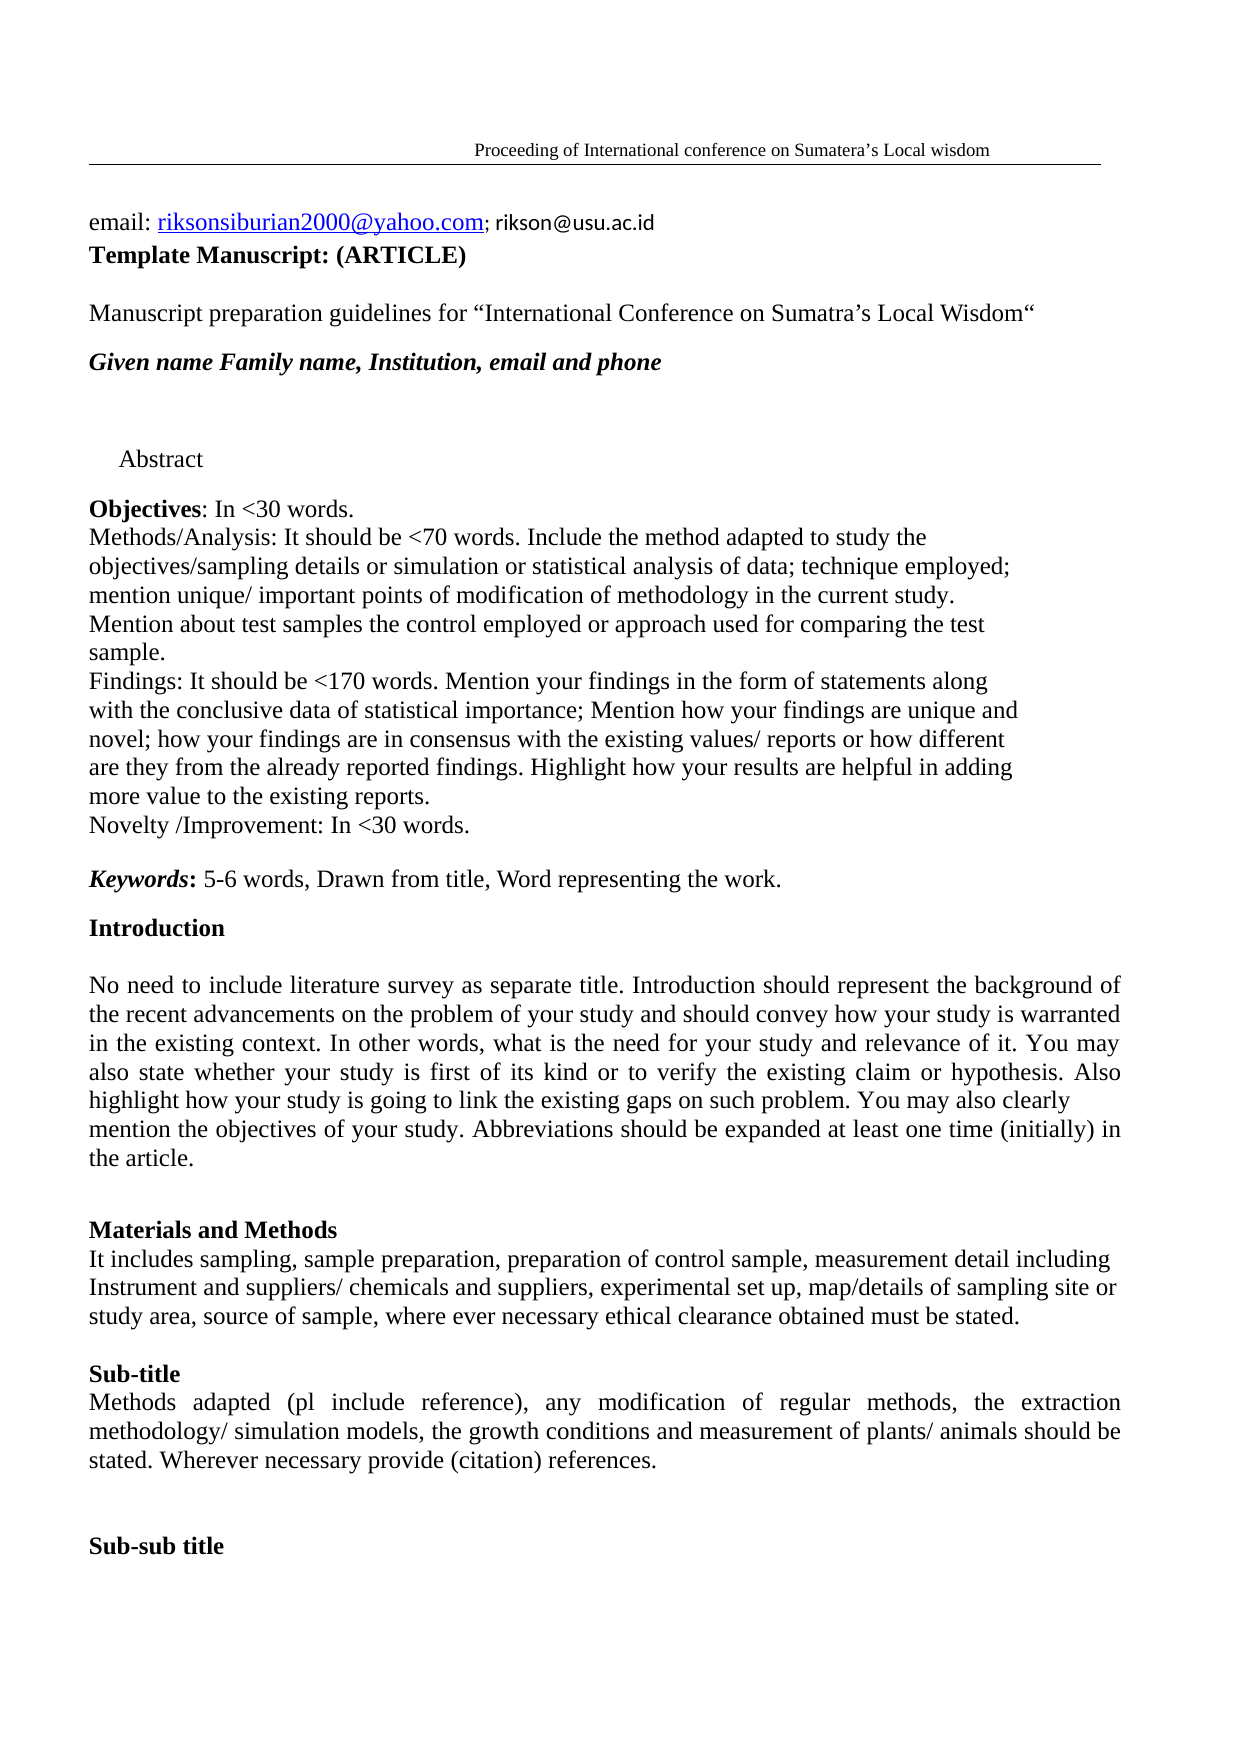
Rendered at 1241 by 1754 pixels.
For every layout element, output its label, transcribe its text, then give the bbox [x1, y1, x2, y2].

text Keywords: 5-6 words, Drawn from title, Word representing the work. [89, 864, 1092, 892]
text mention the objectives of your study. Abbreviations should be expanded at least one time (initially) in the article. [89, 1114, 1122, 1172]
text email: riksonsiburian2000@yahoo.com; rikson@usu.ac.id [89, 207, 1122, 236]
text Mention about test samples the control employed or approach used for comparing the test [89, 609, 1122, 637]
text It includes sampling, sample preparation, preparation of control sample, measurement detail including Instrument and suppliers/ chemicals and suppliers, experimental set up, map/details of sampling site or study area, source of sample, where ever necessary ethical clearance obtained must be stated. [89, 1244, 1122, 1330]
text novel; how your findings are in consensus with the existing values/ reports or how different [89, 724, 1122, 752]
text Template Manuscript: (ARTICLE) [89, 240, 1122, 269]
text Introduction [89, 913, 1122, 942]
text Materials and Methods [89, 1215, 1122, 1244]
text sample. [89, 637, 1122, 666]
text Novelty /Improvement: In <30 words. [89, 810, 1122, 839]
text mention unique/ important points of modification of methodology in the current study. [89, 580, 1122, 609]
text Given name Family name, Institution, email and phone [89, 347, 1122, 376]
text Manuscript preparation guidelines for “International Conference on Sumatra’s Local Wisdom“ [89, 298, 1122, 327]
text Sub-sub title [89, 1531, 1122, 1560]
text with the conclusive data of statistical importance; Mention how your findings are unique and [89, 695, 1122, 724]
text Methods/Analysis: It should be <70 words. Include the method adapted to study the [89, 522, 1122, 551]
text Findings: It should be <170 words. Mention your findings in the form of statements along [89, 666, 1122, 695]
text Sub-title [89, 1359, 1122, 1387]
text Abstract [118, 444, 1092, 473]
text are they from the already reported findings. Highlight how your results are helpful in adding [89, 752, 1122, 781]
text objectives/sampling details or simulation or statistical analysis of data; technique employed; [89, 551, 1122, 580]
text Methods adapted (pl include reference), any modification of regular methods, the extraction methodology/ simulation models, the growth conditions and measurement of plants/ animals should be stated. Wherever necessary provide (citation) references. [89, 1387, 1122, 1474]
text more value to the existing reports. [89, 781, 1122, 810]
text No need to include literature survey as separate title. Introduction should represent the background of the recent advancements on the problem of your study and should convey how your study is warranted in the existing context. In other words, what is the need for your study and relevance of it. You may also state whether your study is first of its kind or to verify the existing claim or hypothesis. Also highlight how your study is going to link the existing gaps on such problem. You may also clearly [89, 971, 1122, 1114]
text Objectives: In <30 words. [89, 494, 1122, 522]
